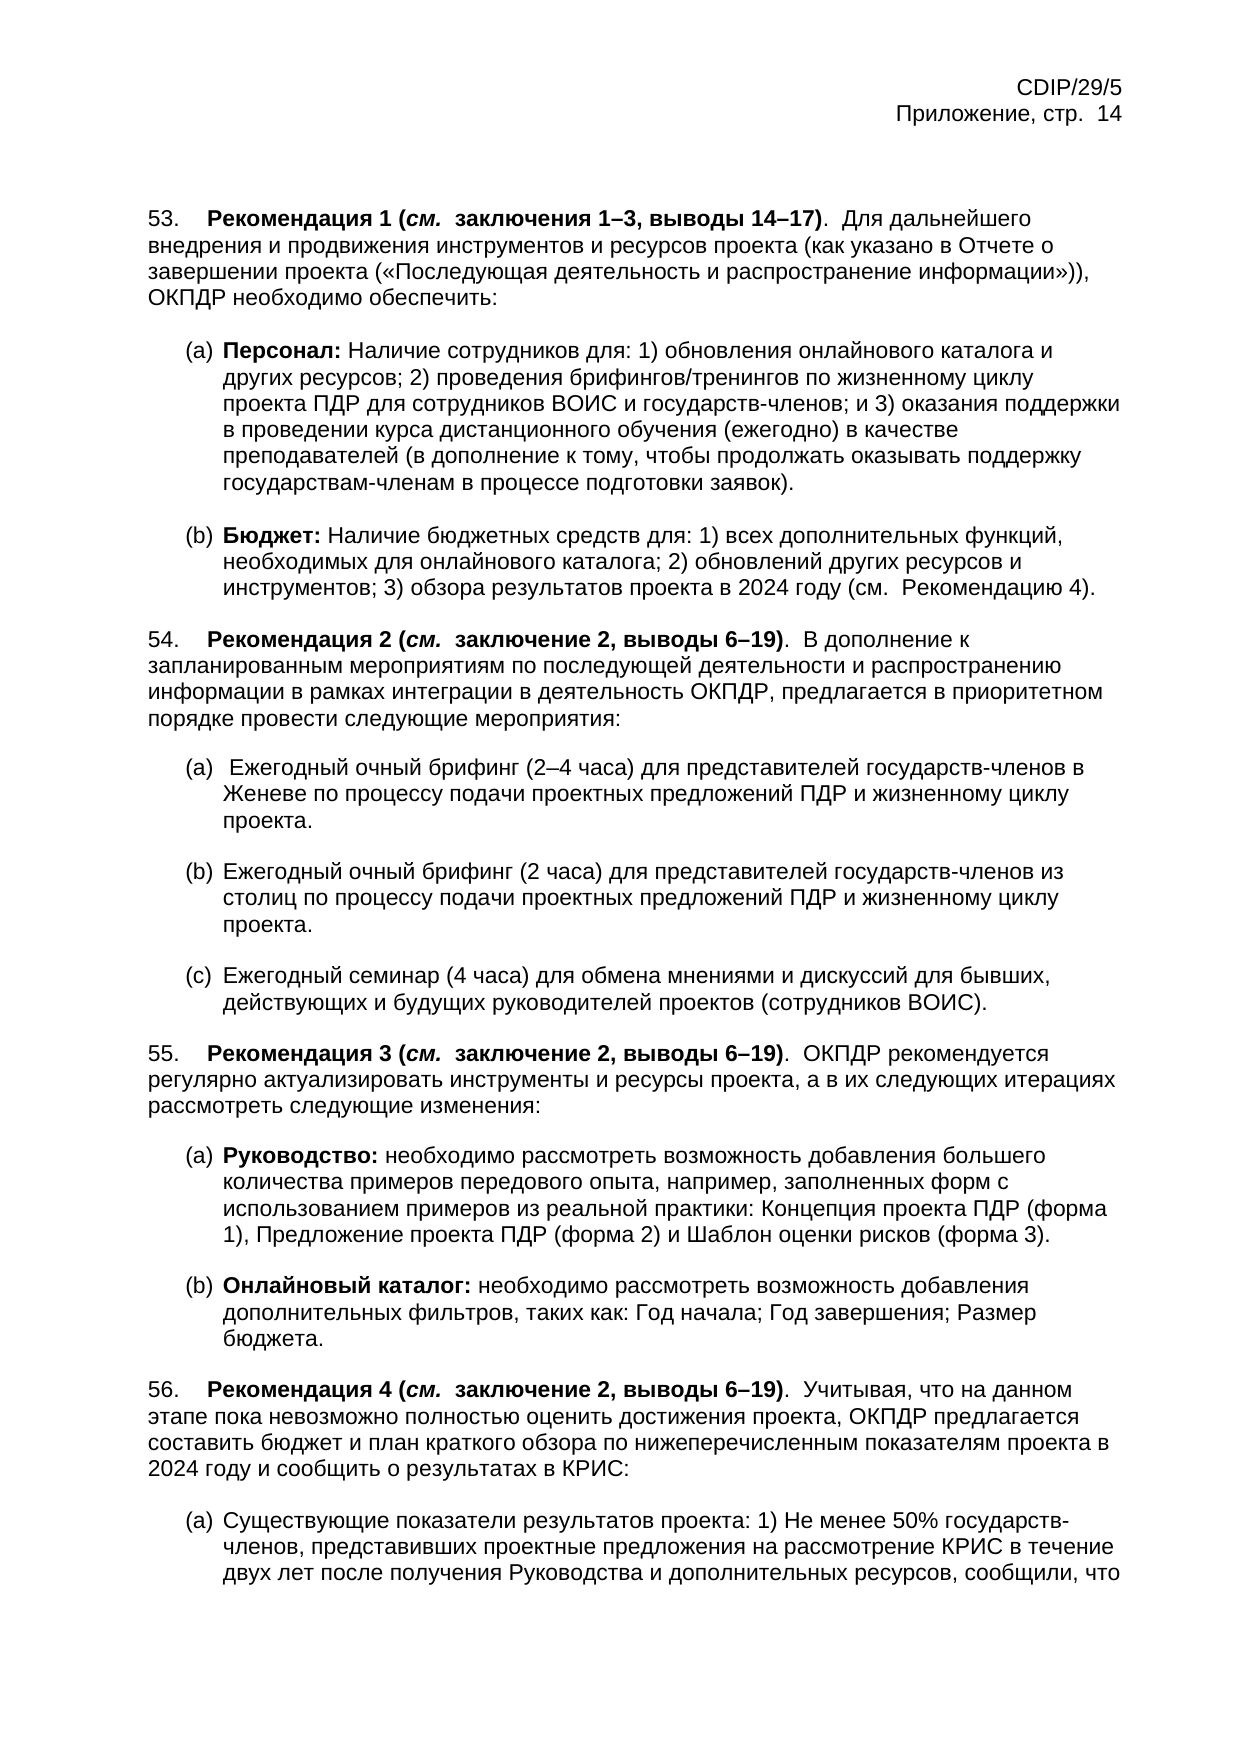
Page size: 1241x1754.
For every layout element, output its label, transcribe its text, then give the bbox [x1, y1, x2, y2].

list Рекомендация 1 (см. заключения 1–3, выводы 14–17). Для дальнейшего внедрения и продвижения инструментов и ресурсов проекта (как указано в Отчете о завершении проекта («Последующая деятельность и распространение информации»)), ОКПДР необходимо обеспечить: [148, 205, 1122, 337]
list Персонал: Наличие сотрудников для: 1) обновления онлайнового каталога и других ресурсов; 2) проведения брифингов/тренингов по жизненному циклу проекта ПДР для сотрудников ВОИС и государств-членов; и 3) оказания поддержки в проведении курса дистанционного обучения (ежегодно) в качестве преподавателей (в дополнение к тому, чтобы продолжать оказывать поддержку государствам-членам в процессе подготовки заявок). [185, 337, 1122, 495]
list Рекомендация 2 (см. заключение 2, выводы 6–19). В дополнение к запланированным мероприятиям по последующей деятельности и распространению информации в рамках интеграции в деятельность ОКПДР, предлагается в приоритетном порядке провести следующие мероприятия: [148, 626, 1122, 731]
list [185, 1507, 1122, 1586]
list Онлайновый каталог: необходимо рассмотреть возможность добавления дополнительных фильтров, таких как: Год начала; Год завершения; Размер бюджета. [185, 1272, 1122, 1351]
list Ежегодный очный брифинг (2 часа) для представителей государств-членов из столиц по процессу подачи проектных предложений ПДР и жизненному циклу проекта. [185, 858, 1122, 937]
list Руководство: необходимо рассмотреть возможность добавления большего количества примеров передового опыта, например, заполненных форм с использованием примеров из реальной практики: Концепция проекта ПДР (форма 1), Предложение проекта ПДР (форма 2) и Шаблон оценки рисков (форма 3). [185, 1142, 1122, 1247]
list Рекомендация 4 (см. заключение 2, выводы 6–19). Учитывая, что на данном этапе пока невозможно полностью оценить достижения проекта, ОКПДР предлагается составить бюджет и план краткого обзора по нижеперечисленным показателям проекта в 2024 году и сообщить о результатах в КРИС: [148, 1376, 1122, 1482]
list Бюджет: Наличие бюджетных средств для: 1) всех дополнительных функций, необходимых для онлайнового каталога; 2) обновлений других ресурсов и инструментов; 3) обзора результатов проекта в 2024 году (см. Рекомендацию 4). [185, 522, 1122, 601]
list Ежегодный семинар (4 часа) для обмена мнениями и дискуссий для бывших, действующих и будущих руководителей проектов (сотрудников ВОИС). [185, 962, 1122, 1015]
list Ежегодный очный брифинг (2–4 часа) для представителей государств-членов в Женеве по процессу подачи проектных предложений ПДР и жизненному циклу проекта. [185, 754, 1122, 833]
list Рекомендация 3 (см. заключение 2, выводы 6–19). ОКПДР рекомендуется регулярно актуализировать инструменты и ресурсы проекта, а в их следующих итерациях рассмотреть следующие изменения: [148, 1040, 1122, 1119]
